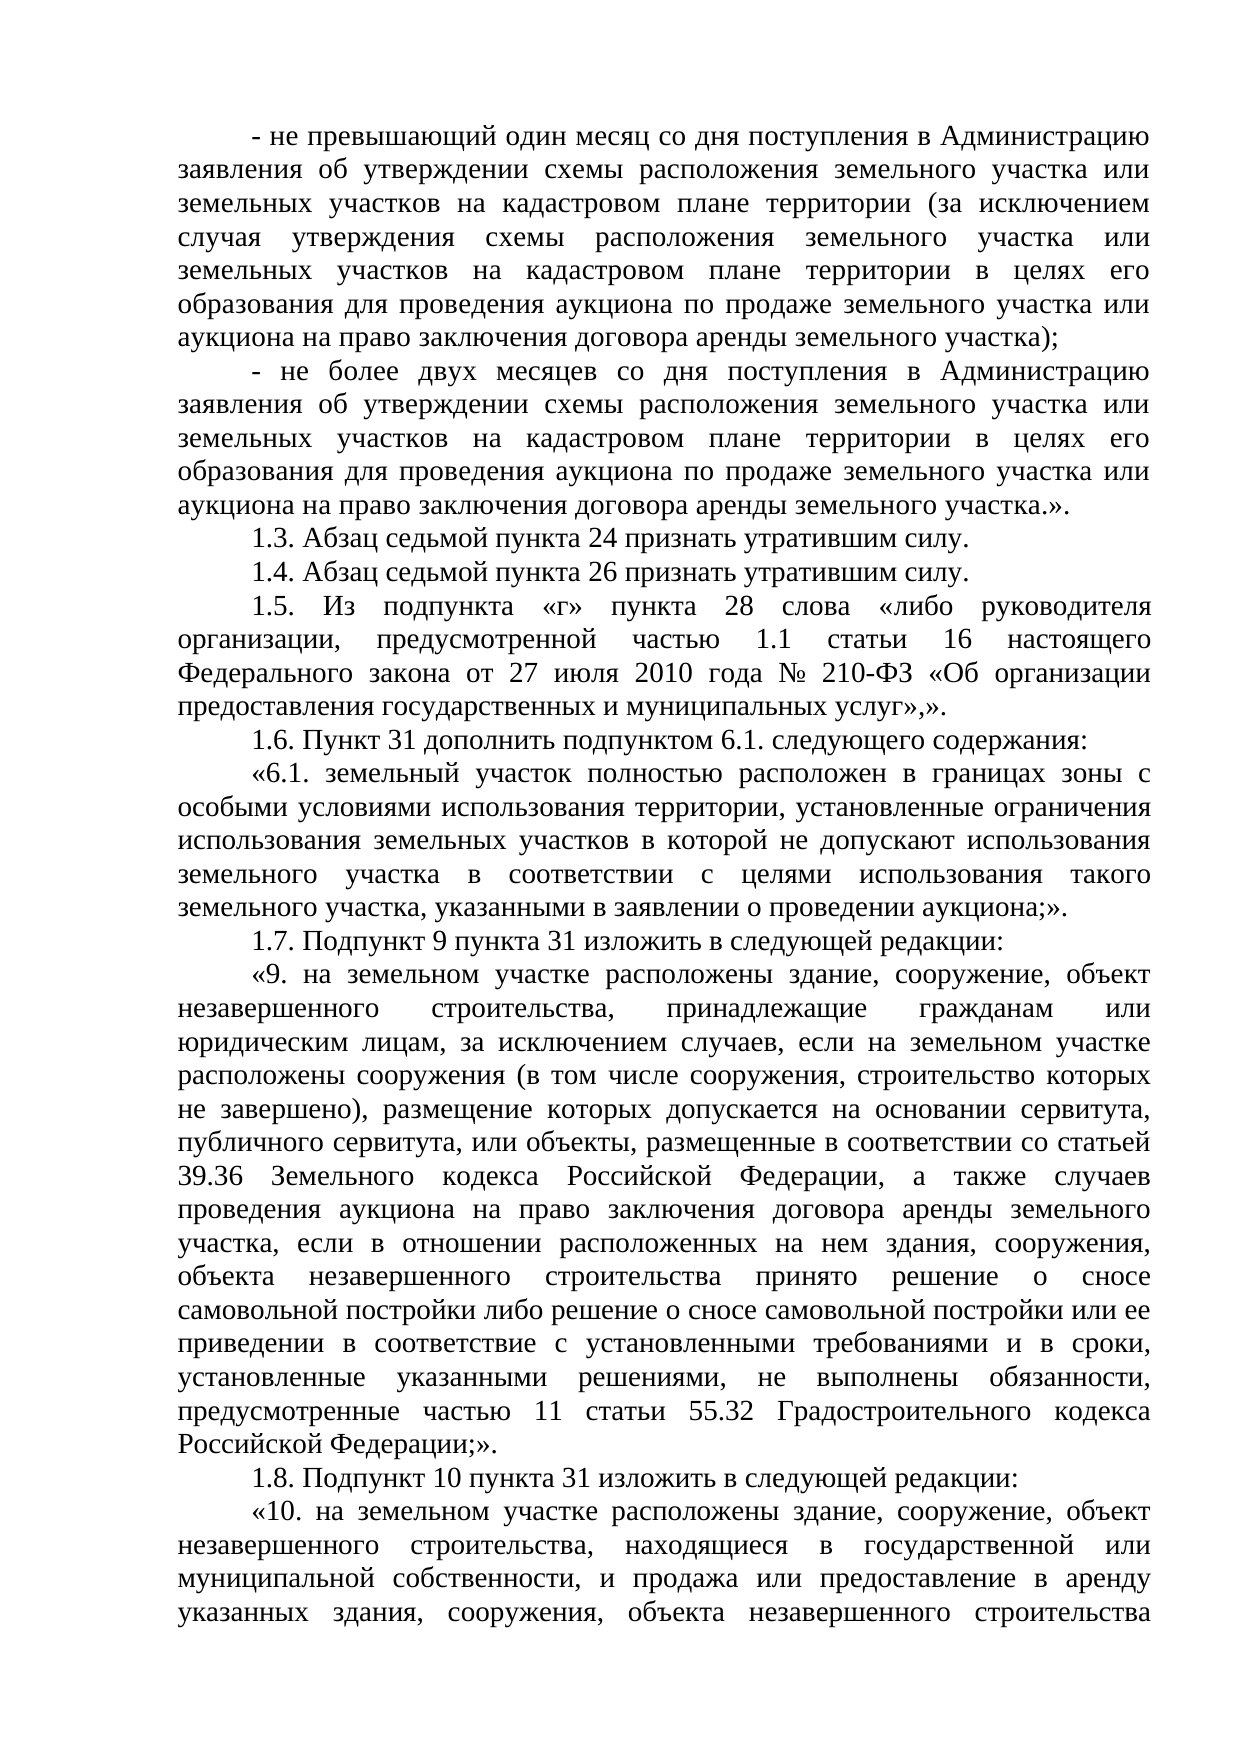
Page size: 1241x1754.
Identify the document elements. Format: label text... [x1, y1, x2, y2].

text - не более двух месяцев со дня поступления в Администрацию заявления об утверждении схемы расположения земельного участка или земельных участков на кадастровом плане территории в целях его образования для проведения аукциона по продаже земельного участка или аукциона на право заключения договора аренды земельного участка.». [177, 353, 1152, 521]
text 1.6. Пункт 31 дополнить подпунктом 6.1. следующего содержания: [177, 722, 1152, 755]
text «6.1. земельный участок полностью расположен в границах зоны с особыми условиями использования территории, установленные ограничения использования земельных участков в которой не допускают использования земельного участка в соответствии с целями использования такого земельного участка, указанными в заявлении о проведении аукциона;». [177, 755, 1152, 923]
text 1.3. Абзац седьмой пункта 24 признать утратившим силу. [177, 521, 1152, 554]
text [177, 1493, 1152, 1627]
text - не превышающий один месяц со дня поступления в Администрацию заявления об утверждении схемы расположения земельного участка или земельных участков на кадастровом плане территории (за исключением случая утверждения схемы расположения земельного участка или земельных участков на кадастровом плане территории в целях его образования для проведения аукциона по продаже земельного участка или аукциона на право заключения договора аренды земельного участка); [177, 118, 1152, 353]
text 1.7. Подпункт 9 пункта 31 изложить в следующей редакции: [177, 923, 1152, 957]
text 1.8. Подпункт 10 пункта 31 изложить в следующей редакции: [177, 1460, 1152, 1493]
text «9. на земельном участке расположены здание, сооружение, объект незавершенного строительства, принадлежащие гражданам или юридическим лицам, за исключением случаев, если на земельном участке расположены сооружения (в том числе сооружения, строительство которых не завершено), размещение которых допускается на основании сервитута, публичного сервитута, или объекты, размещенные в соответствии со статьей 39.36 Земельного кодекса Российской Федерации, а также случаев проведения аукциона на право заключения договора аренды земельного участка, если в отношении расположенных на нем здания, сооружения, объекта незавершенного строительства принято решение о сносе самовольной постройки либо решение о сносе самовольной постройки или ее приведении в соответствие с установленными требованиями и в сроки, установленные указанными решениями, не выполнены обязанности, предусмотренные частью 11 статьи 55.32 Градостроительного кодекса Российской Федерации;». [177, 957, 1152, 1460]
text 1.4. Абзац седьмой пункта 26 признать утратившим силу. [177, 554, 1152, 588]
text 1.5. Из подпункта «г» пункта 28 слова «либо руководителя организации, предусмотренной частью 1.1 статьи 16 настоящего Федерального закона от 27 июля 2010 года № 210-ФЗ «Об организации предоставления государственных и муниципальных услуг»,». [177, 588, 1152, 722]
